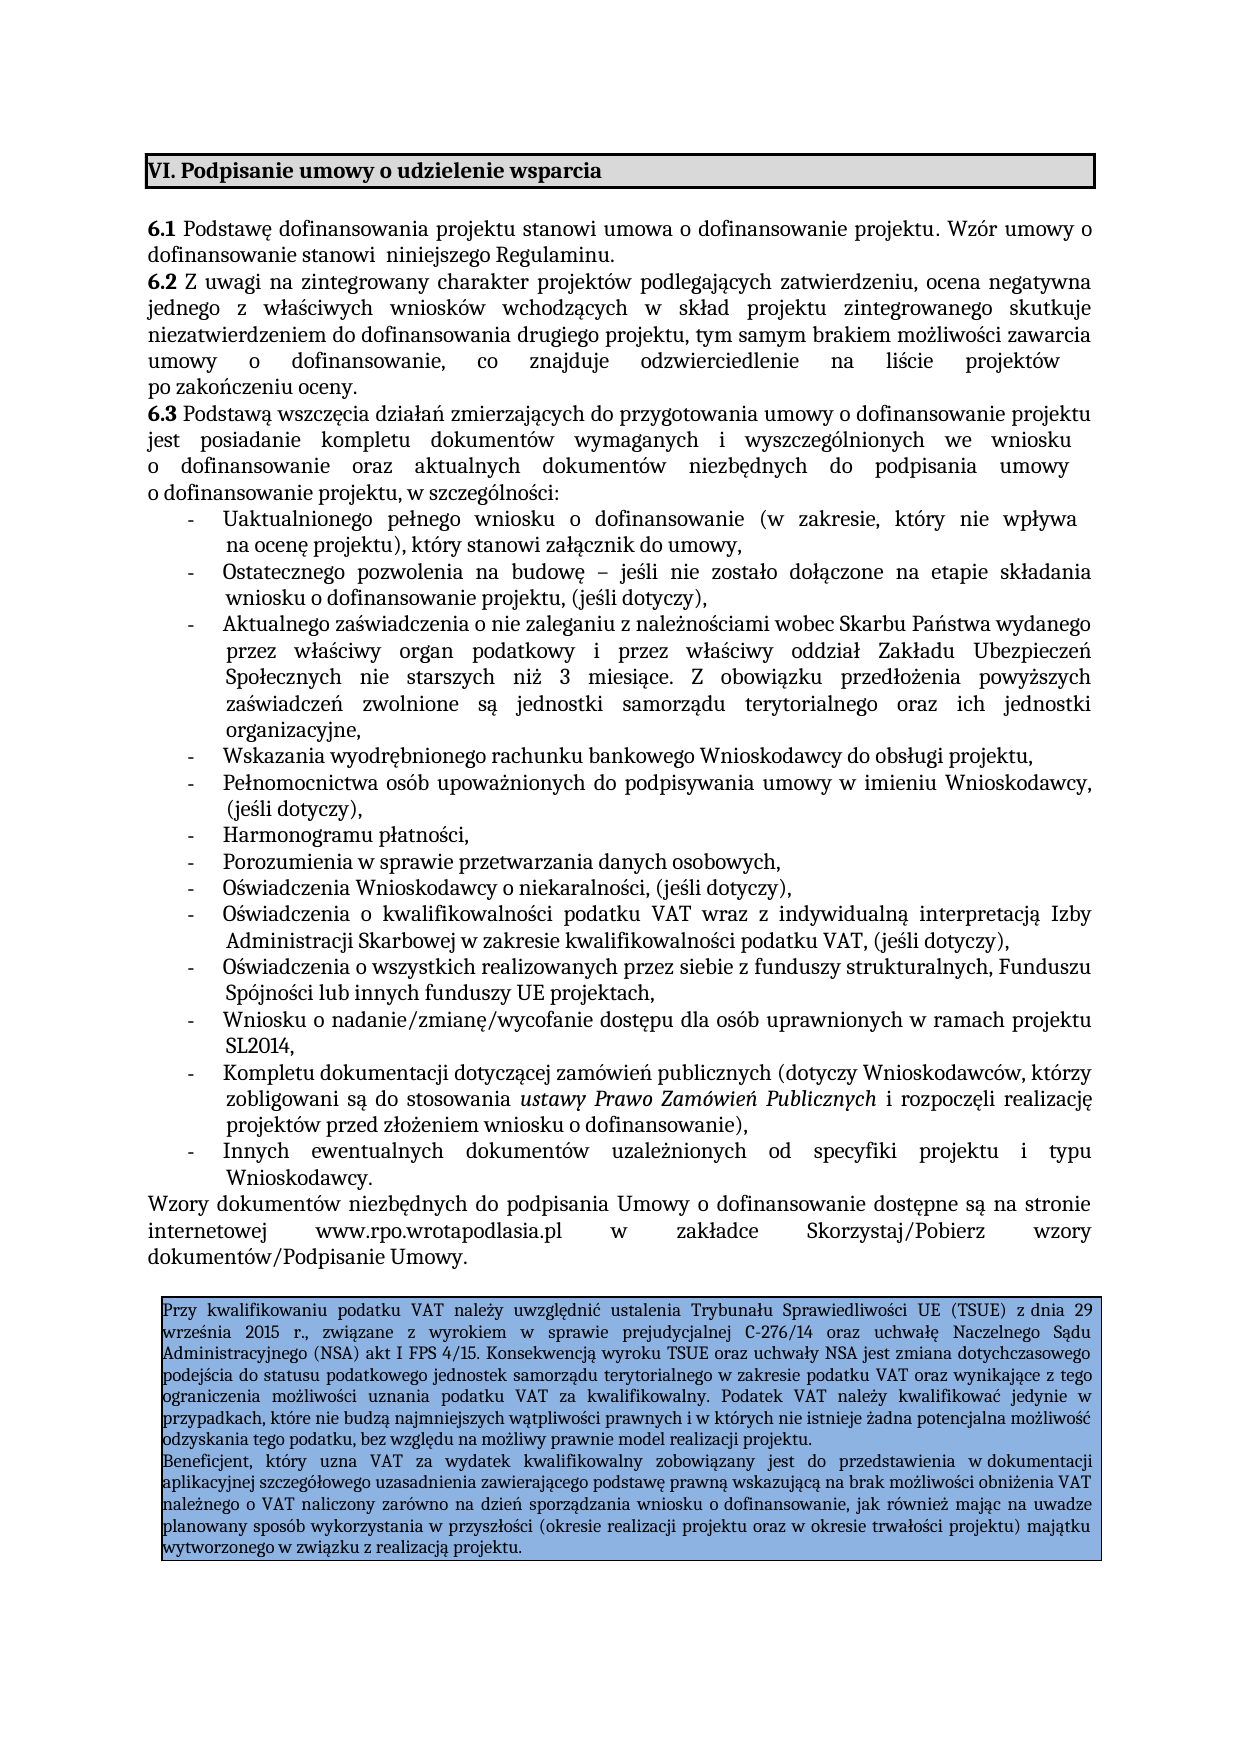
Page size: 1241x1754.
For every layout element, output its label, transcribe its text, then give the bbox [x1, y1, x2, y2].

text Wzory dokumentów niezbędnych do podpisania Umowy o dofinansowanie dostępne są na stronie internetowej www.rpo.wrotapodlasia.pl w zakładce Skorzystaj/Pobierz wzory dokumentów/Podpisanie Umowy. [148, 1191, 1093, 1270]
list Oświadczenia o wszystkich realizowanych przez siebie z funduszy strukturalnych, Funduszu Spójności lub innych funduszy UE projektach, [185, 954, 1093, 1007]
list Innych ewentualnych dokumentów uzależnionych od specyfiki projektu i typu Wnioskodawcy. [185, 1138, 1093, 1191]
list Porozumienia w sprawie przetwarzania danych osobowych, [185, 848, 1093, 875]
list Uaktualnionego pełnego wniosku o dofinansowanie (w zakresie, który nie wpływa na ocenę projektu), który stanowi załącznik do umowy, [185, 506, 1093, 558]
text 6.3 Podstawą wszczęcia działań zmierzających do przygotowania umowy o dofinansowanie projektu jest posiadanie kompletu dokumentów wymaganych i wyszczególnionych we wniosku o dofinansowanie oraz aktualnych dokumentów niezbędnych do podpisania umowy o dofinansowanie projektu, w szczególności: [148, 400, 1093, 506]
text Przy kwalifikowaniu podatku VAT należy uwzględnić ustalenia Trybunału Sprawiedliwości UE (TSUE) z dnia 29 września 2015 r., związane z wyrokiem w sprawie prejudycjalnej C-276/14 oraz uchwałę Naczelnego Sądu Administracyjnego (NSA) akt I FPS 4/15. Konsekwencją wyroku TSUE oraz uchwały NSA jest zmiana dotychczasowego podejścia do statusu podatkowego jednostek samorządu terytorialnego w zakresie podatku VAT oraz wynikające z tego ograniczenia możliwości uznania podatku VAT za kwalifikowalny. Podatek VAT należy kwalifikować jedynie w przypadkach, które nie budzą najmniejszych wątpliwości prawnych i w których nie istnieje żadna potencjalna możliwość odzyskania tego podatku, bez względu na możliwy prawnie model realizacji projektu. [163, 1298, 1101, 1447]
list Ostatecznego pozwolenia na budowę – jeśli nie zostało dołączone na etapie składania wniosku o dofinansowanie projektu, (jeśli dotyczy), [185, 558, 1093, 611]
list Oświadczenia Wnioskodawcy o niekaralności, (jeśli dotyczy), [185, 875, 1093, 901]
text Beneficjent, który uzna VAT za wydatek kwalifikowalny zobowiązany jest do przedstawienia w dokumentacji aplikacyjnej szczegółowego uzasadnienia zawierającego podstawę prawną wskazującą na brak możliwości obniżenia VAT należnego o VAT naliczony zarówno na dzień sporządzania wniosku o dofinansowanie, jak również mając na uwadze planowany sposób wykorzystania w przyszłości (okresie realizacji projektu oraz w okresie trwałości projektu) majątku wytworzonego w związku z realizacją projektu. [163, 1447, 1101, 1560]
list Oświadczenia o kwalifikowalności podatku VAT wraz z indywidualną interpretacją Izby Administracji Skarbowej w zakresie kwalifikowalności podatku VAT, (jeśli dotyczy), [185, 901, 1093, 954]
subtitle VI. Podpisanie umowy o udzielenie wsparcia [148, 156, 1093, 186]
list Kompletu dokumentacji dotyczącej zamówień publicznych (dotyczy Wnioskodawców, którzy zobligowani są do stosowania ustawy Prawo Zamówień Publicznych i rozpoczęli realizację projektów przed złożeniem wniosku o dofinansowanie), [185, 1059, 1093, 1138]
list Pełnomocnictwa osób upoważnionych do podpisywania umowy w imieniu Wnioskodawcy, (jeśli dotyczy), [185, 769, 1093, 822]
list Wniosku o nadanie/zmianę/wycofanie dostępu dla osób uprawnionych w ramach projektu SL2014, [185, 1007, 1093, 1059]
text 6.2 Z uwagi na zintegrowany charakter projektów podlegających zatwierdzeniu, ocena negatywna jednego z właściwych wniosków wchodzących w skład projektu zintegrowanego skutkuje niezatwierdzeniem do dofinansowania drugiego projektu, tym samym brakiem możliwości zawarcia umowy o dofinansowanie, co znajduje odzwierciedlenie na liście projektów po zakończeniu oceny. [148, 269, 1093, 400]
list Harmonogramu płatności, [185, 822, 1093, 848]
list Wskazania wyodrębnionego rachunku bankowego Wnioskodawcy do obsługi projektu, [185, 743, 1093, 769]
text 6.1 Podstawę dofinansowania projektu stanowi umowa o dofinansowanie projektu. Wzór umowy o dofinansowanie stanowi załącznik nr 2 części C niniejszego Regulaminu. [148, 216, 1093, 269]
list Aktualnego zaświadczenia o nie zaleganiu z należnościami wobec Skarbu Państwa wydanego przez właściwy organ podatkowy i przez właściwy oddział Zakładu Ubezpieczeń Społecznych nie starszych niż 3 miesiące. Z obowiązku przedłożenia powyższych zaświadczeń zwolnione są jednostki samorządu terytorialnego oraz ich jednostki organizacyjne, [185, 611, 1093, 743]
